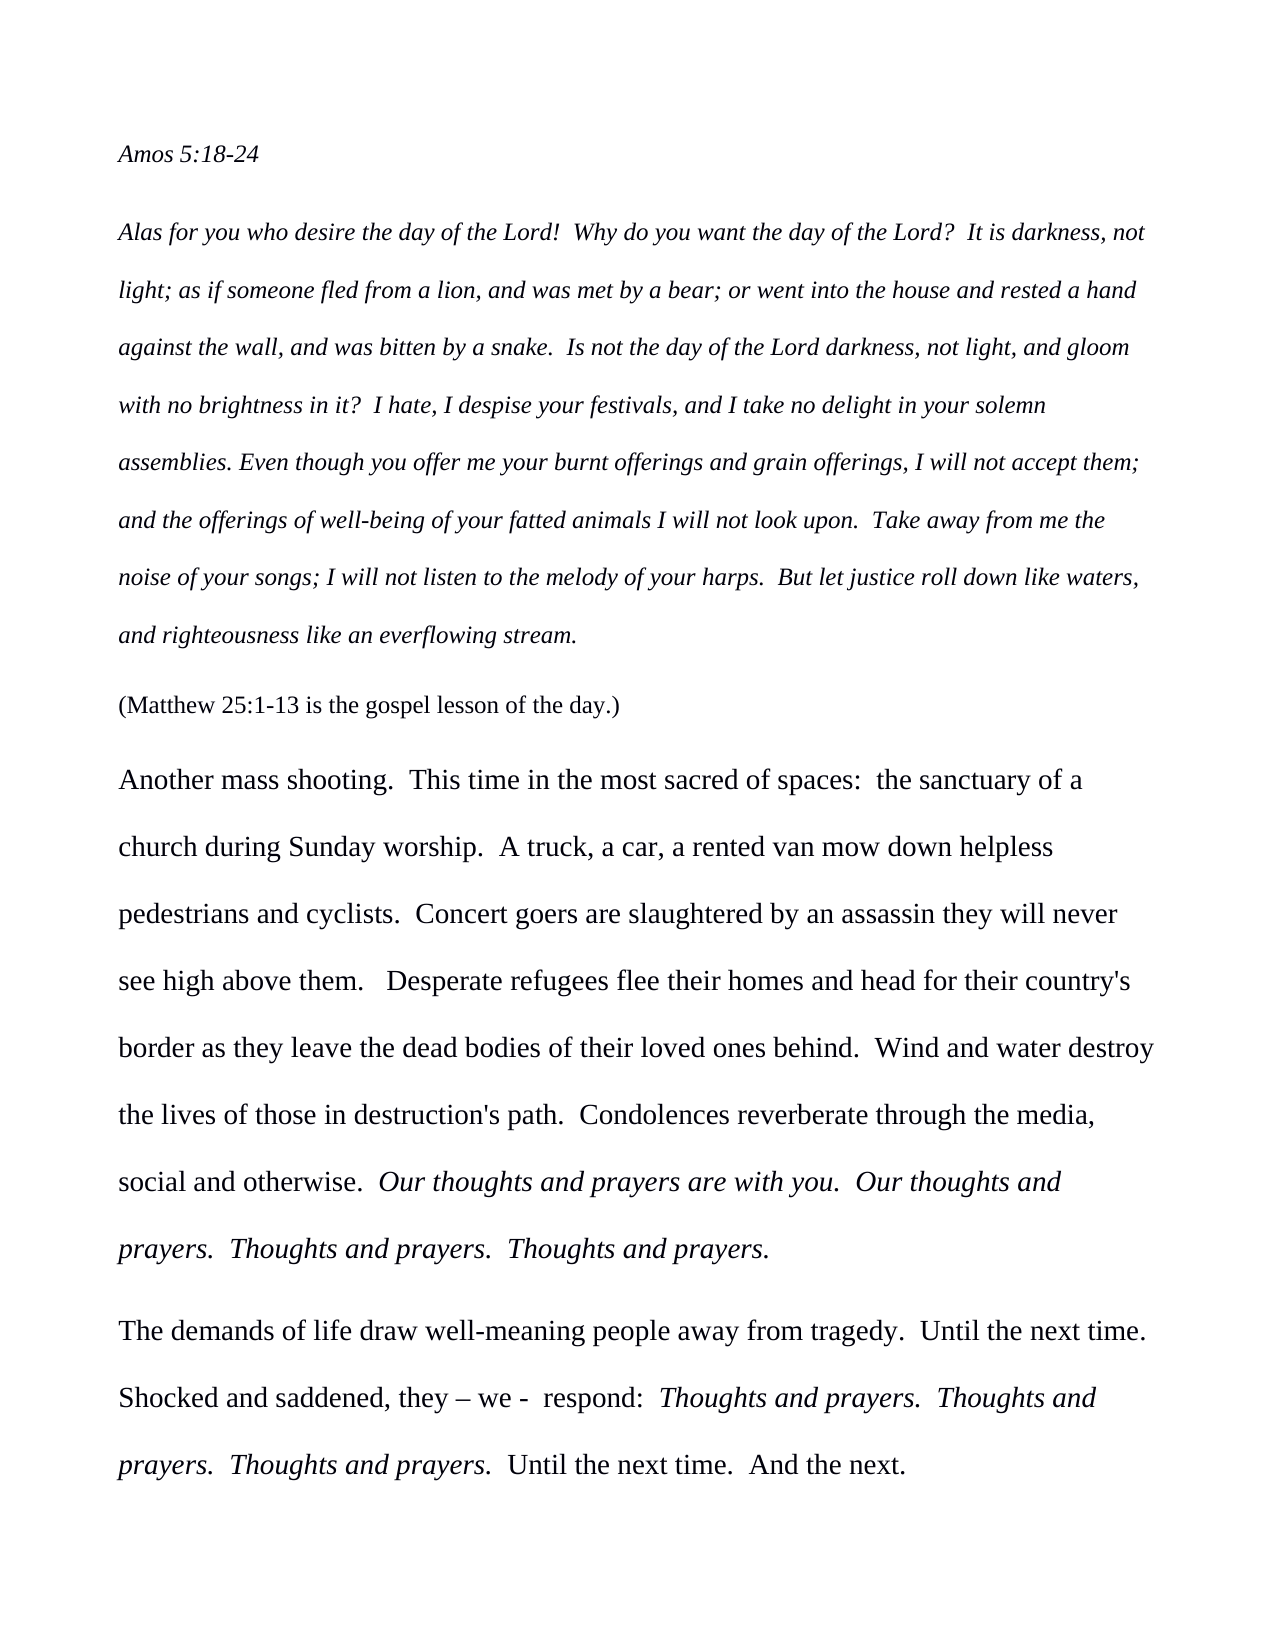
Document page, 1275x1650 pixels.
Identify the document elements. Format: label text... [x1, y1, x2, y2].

text Another mass shooting. This time in the most sacred of spaces: the sanctuary of a church during Sunday worship. A truck, a car, a rented van mow down helpless pedestrians and cyclists. Concert goers are slaughtered by an assassin they will never see high above them. Desperate refugees flee their homes and head for their country's border as they leave the dead bodies of their loved ones behind. Wind and water destroy the lives of those in destruction's path. Condolences reverberate through the media, social and otherwise. Our thoughts and prayers are with you. Our thoughts and prayers. Thoughts and prayers. Thoughts and prayers. [118, 762, 1157, 1265]
text The demands of life draw well-meaning people away from tragedy. Until the next time. Shocked and saddened, they – we - respond: Thoughts and prayers. Thoughts and prayers. Thoughts and prayers. Until the next time. And the next. [118, 1313, 1157, 1481]
text (Matthew 25:1-13 is the gospel lesson of the day.) [118, 690, 1157, 718]
subtitle Alas for you who desire the day of the Lord! Why do you want the day of the Lord? It is darkness, not light; as if someone fled from a lion, and was met by a bear; or went into the house and rested a hand against the wall, and was bitten by a snake. Is not the day of the Lord darkness, not light, and gloom with no brightness in it? I hate, I despise your festivals, and I take no delight in your solemn assemblies. Even though you offer me your burnt offerings and grain offerings, I will not accept them; and the offerings of well-being of your fatted animals I will not look upon. Take away from me the noise of your songs; I will not listen to the melody of your harps. But let justice roll down like waters, and righteousness like an everflowing stream. [118, 217, 1157, 648]
subtitle Amos 5:18-24 [118, 139, 1157, 168]
